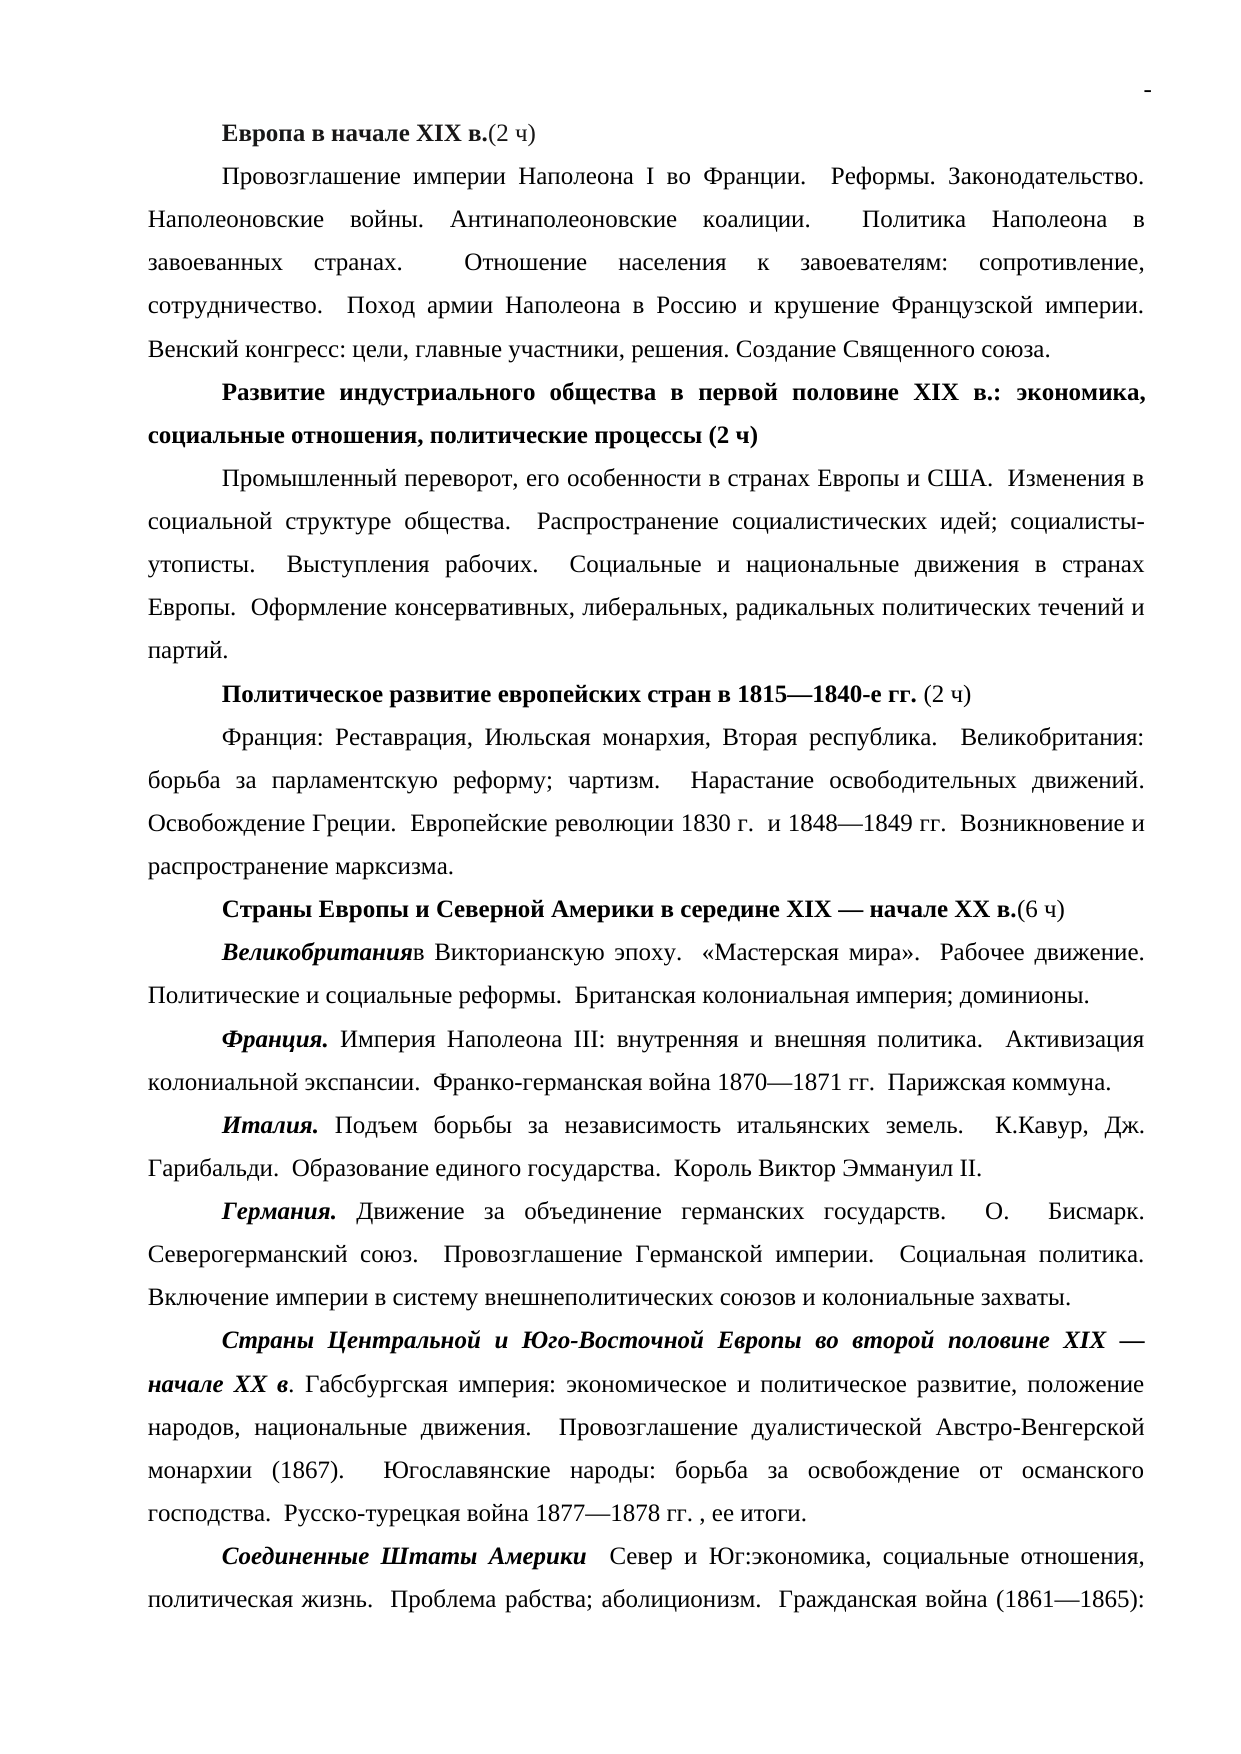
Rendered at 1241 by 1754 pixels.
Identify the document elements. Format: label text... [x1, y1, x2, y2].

text Германия. Движение за объединение германских государств. О. Бисмарк. Северогерманский союз. Провозглашение Германской империи. Социальная политика. Включение империи в систему внешнеполитических союзов и колониальные захваты. [148, 1196, 1146, 1311]
text Страны Европы и Северной Америки в середине ХIХ — начале ХХ в.(6 ч) [148, 894, 1146, 923]
text Франция. Империя Наполеона III: внутренняя и внешняя политика. Активизация колониальной экспансии. Франко-германская война 1870—1871 гг. Парижская коммуна. [148, 1024, 1146, 1096]
text Политическое развитие европейских стран в 1815—1840-е гг. (2 ч) [148, 679, 1146, 707]
text Франция: Реставрация, Июльская монархия, Вторая республика. Великобритания: борьба за парламентскую реформу; чартизм. Нарастание освободительных движений. Освобождение Греции. Европейские революции 1830 г. и 1848—1849 гг. Возникновение и распространение марксизма. [148, 722, 1146, 880]
text Промышленный переворот, его особенности в странах Европы и США. Изменения в социальной структуре общества. Распространение социалистических идей; социалисты-утописты. Выступления рабочих. Социальные и национальные движения в странах Европы. Оформление консервативных, либеральных, радикальных политических течений и партий. [148, 463, 1146, 664]
text Провозглашение империи Наполеона I во Франции. Реформы. Законодательство. Наполеоновские войны. Антинаполеоновские коалиции. Политика Наполеона в завоеванных странах. Отношение населения к завоевателям: сопротивление, сотрудничество. Поход армии Наполеона в Россию и крушение Французской империи. Венский конгресс: цели, главные участники, решения. Создание Священного союза. [148, 161, 1146, 362]
subtitle Европа в начале XIX в.(2 ч) [148, 118, 1146, 147]
text Развитие индустриального общества в первой половине XIX в.: экономика, социальные отношения, политические процессы (2 ч) [148, 377, 1146, 449]
text Страны Центральной и Юго-Восточной Европы во второй половине XIX — начале XX в. Габсбургская империя: экономическое и политическое развитие, положение народов, национальные движения. Провозглашение дуалистической Австро-Венгерской монархии (1867). Югославянские народы: борьба за освобождение от османского господства. Русско-турецкая война 1877—1878 гг. , ее итоги. [148, 1326, 1146, 1527]
text Италия. Подъем борьбы за независимость итальянских земель. К.Кавур, Дж. Гарибальди. Образование единого государства. Король Виктор Эммануил II. [148, 1110, 1146, 1182]
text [148, 1541, 1146, 1613]
text Великобританияв Викторианскую эпоху. «Мастерская мира». Рабочее движение. Политические и социальные реформы. Британская колониальная империя; доминионы. [148, 937, 1146, 1009]
